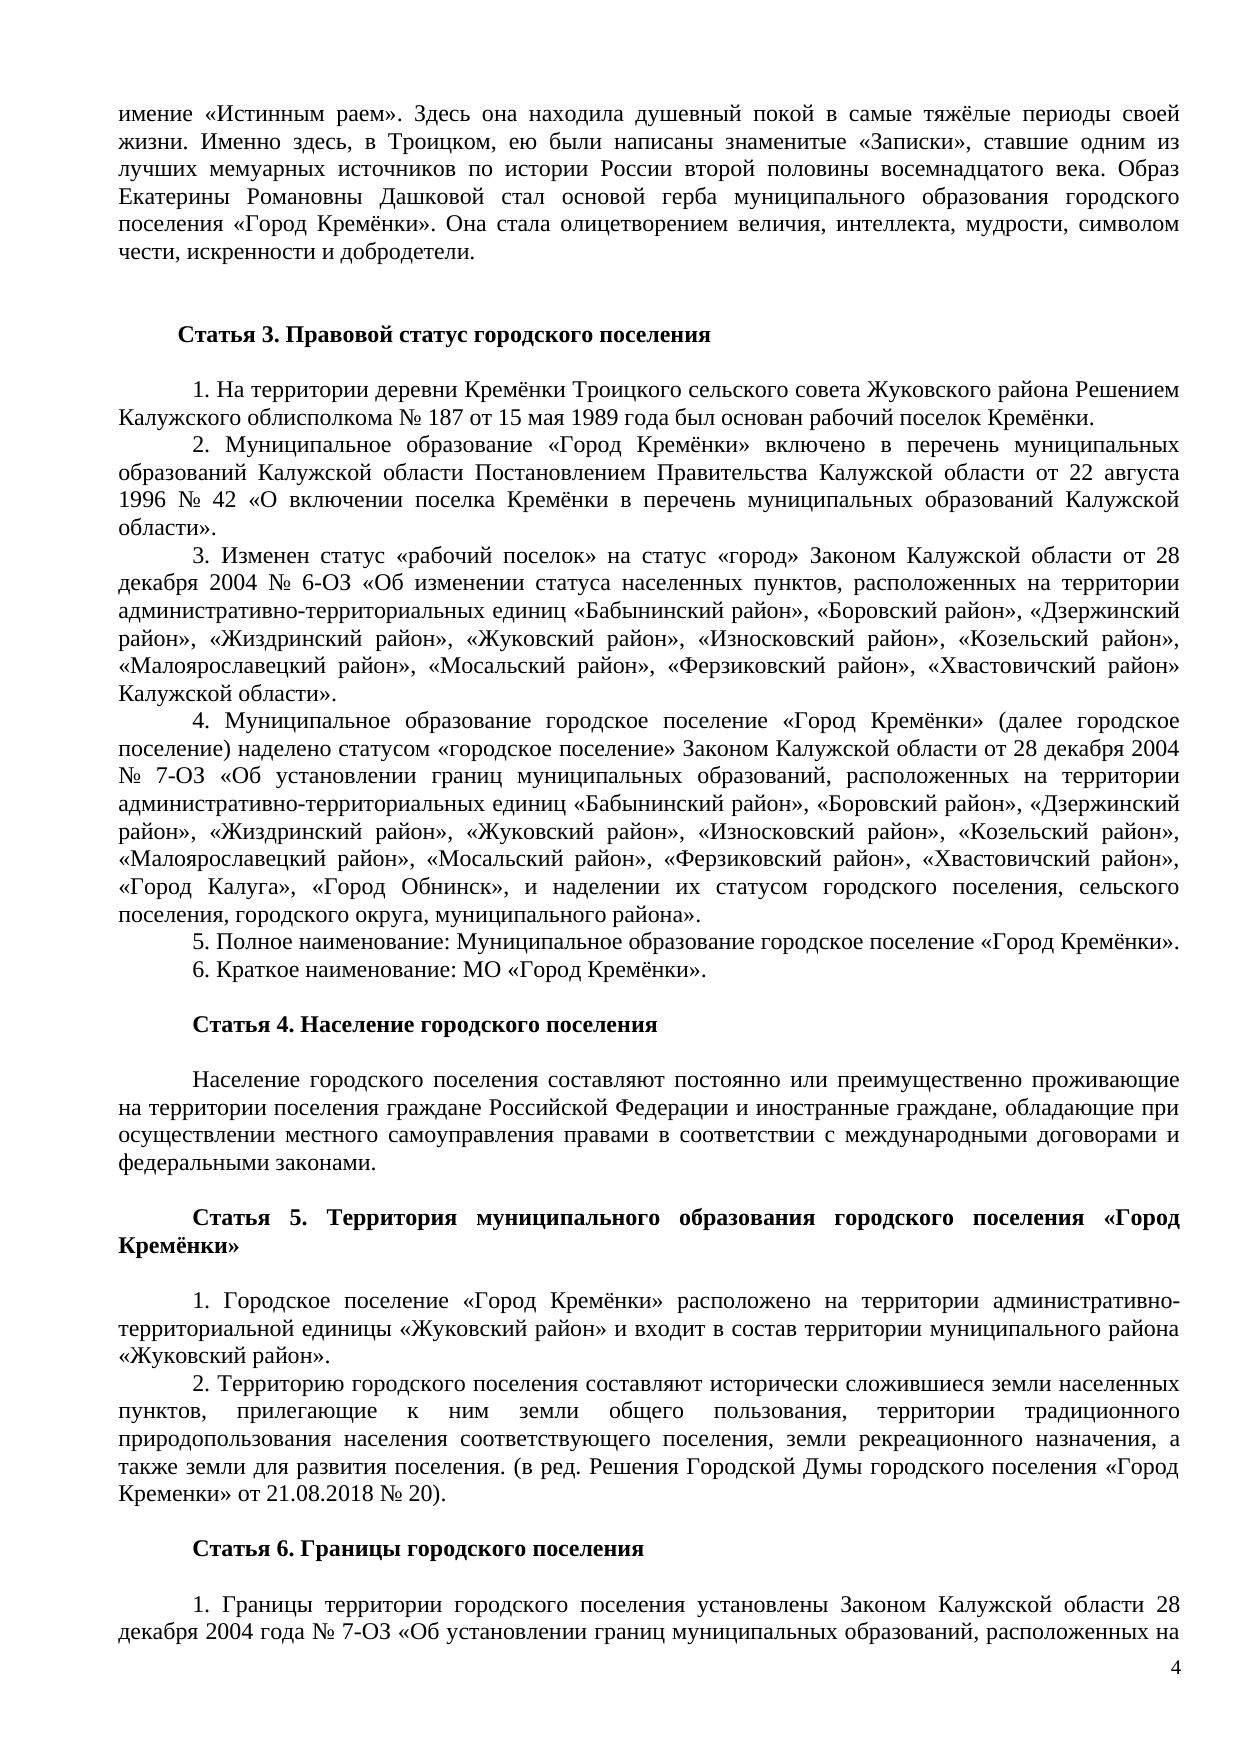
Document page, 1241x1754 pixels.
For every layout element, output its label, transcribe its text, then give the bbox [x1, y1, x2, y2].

text Статья 6. Границы городского поселения [118, 1534, 1181, 1562]
text 1. Городское поселение «Город Кремёнки» расположено на территории административно-территориальной единицы «Жуковский район» и входит в состав территории муниципального района «Жуковский район». [118, 1286, 1181, 1369]
text 3. Изменен статус «рабочий поселок» на статус «город» Законом Калужской области от 28 декабря 2004 № 6-ОЗ «Об изменении статуса населенных пунктов, расположенных на территории административно-территориальных единиц «Бабынинский район», «Боровский район», «Дзержинский район», «Жиздринский район», «Жуковский район», «Износковский район», «Козельский район», «Малоярославецкий район», «Мосальский район», «Ферзиковский район», «Хвастовичский район» Калужской области». [118, 541, 1181, 706]
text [118, 1590, 1181, 1645]
text 1. На территории деревни Кремёнки Троицкого сельского совета Жуковского района Решением Калужского облисполкома № 187 от 15 мая 1989 года был основан рабочий поселок Кремёнки. [118, 375, 1181, 430]
text 5. Полное наименование: Муниципальное образование городское поселение «Город Кремёнки». [118, 927, 1181, 955]
text Статья 5. Территория муниципального образования городского поселения «Город Кремёнки» [118, 1203, 1181, 1258]
text Статья 3. Правовой статус городского поселения [118, 320, 1181, 347]
text 6. Краткое наименование: МО «Город Кремёнки». [118, 955, 1181, 982]
text Население городского поселения составляют постоянно или преимущественно проживающие на территории поселения граждане Российской Федерации и иностранные граждане, обладающие при осуществлении местного самоуправления правами в соответствии с международными договорами и федеральными законами. [118, 1065, 1181, 1176]
text 2. Территорию городского поселения составляют исторически сложившиеся земли населенных пунктов, прилегающие к ним земли общего пользования, территории традиционного природопользования населения соответствующего поселения, земли рекреационного назначения, а также земли для развития поселения. (в ред. Решения Городской Думы городского поселения «Город Кременки» от 21.08.2018 № 20). [118, 1369, 1181, 1507]
text 2. Муниципальное образование «Город Кремёнки» включено в перечень муниципальных образований Калужской области Постановлением Правительства Калужской области от 22 августа 1996 № 42 «О включении поселка Кремёнки в перечень муниципальных образований Калужской области». [118, 430, 1181, 541]
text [118, 99, 1181, 265]
text Статья 4. Население городского поселения [118, 1010, 1181, 1038]
text 4. Муниципальное образование городское поселение «Город Кремёнки» (далее городское поселение) наделено статусом «городское поселение» Законом Калужской области от 28 декабря 2004 № 7-ОЗ «Об установлении границ муниципальных образований, расположенных на территории административно-территориальных единиц «Бабынинский район», «Боровский район», «Дзержинский район», «Жиздринский район», «Жуковский район», «Износковский район», «Козельский район», «Малоярославецкий район», «Мосальский район», «Ферзиковский район», «Хвастовичский район», «Город Калуга», «Город Обнинск», и наделении их статусом городского поселения, сельского поселения, городского округа, муниципального района». [118, 706, 1181, 927]
